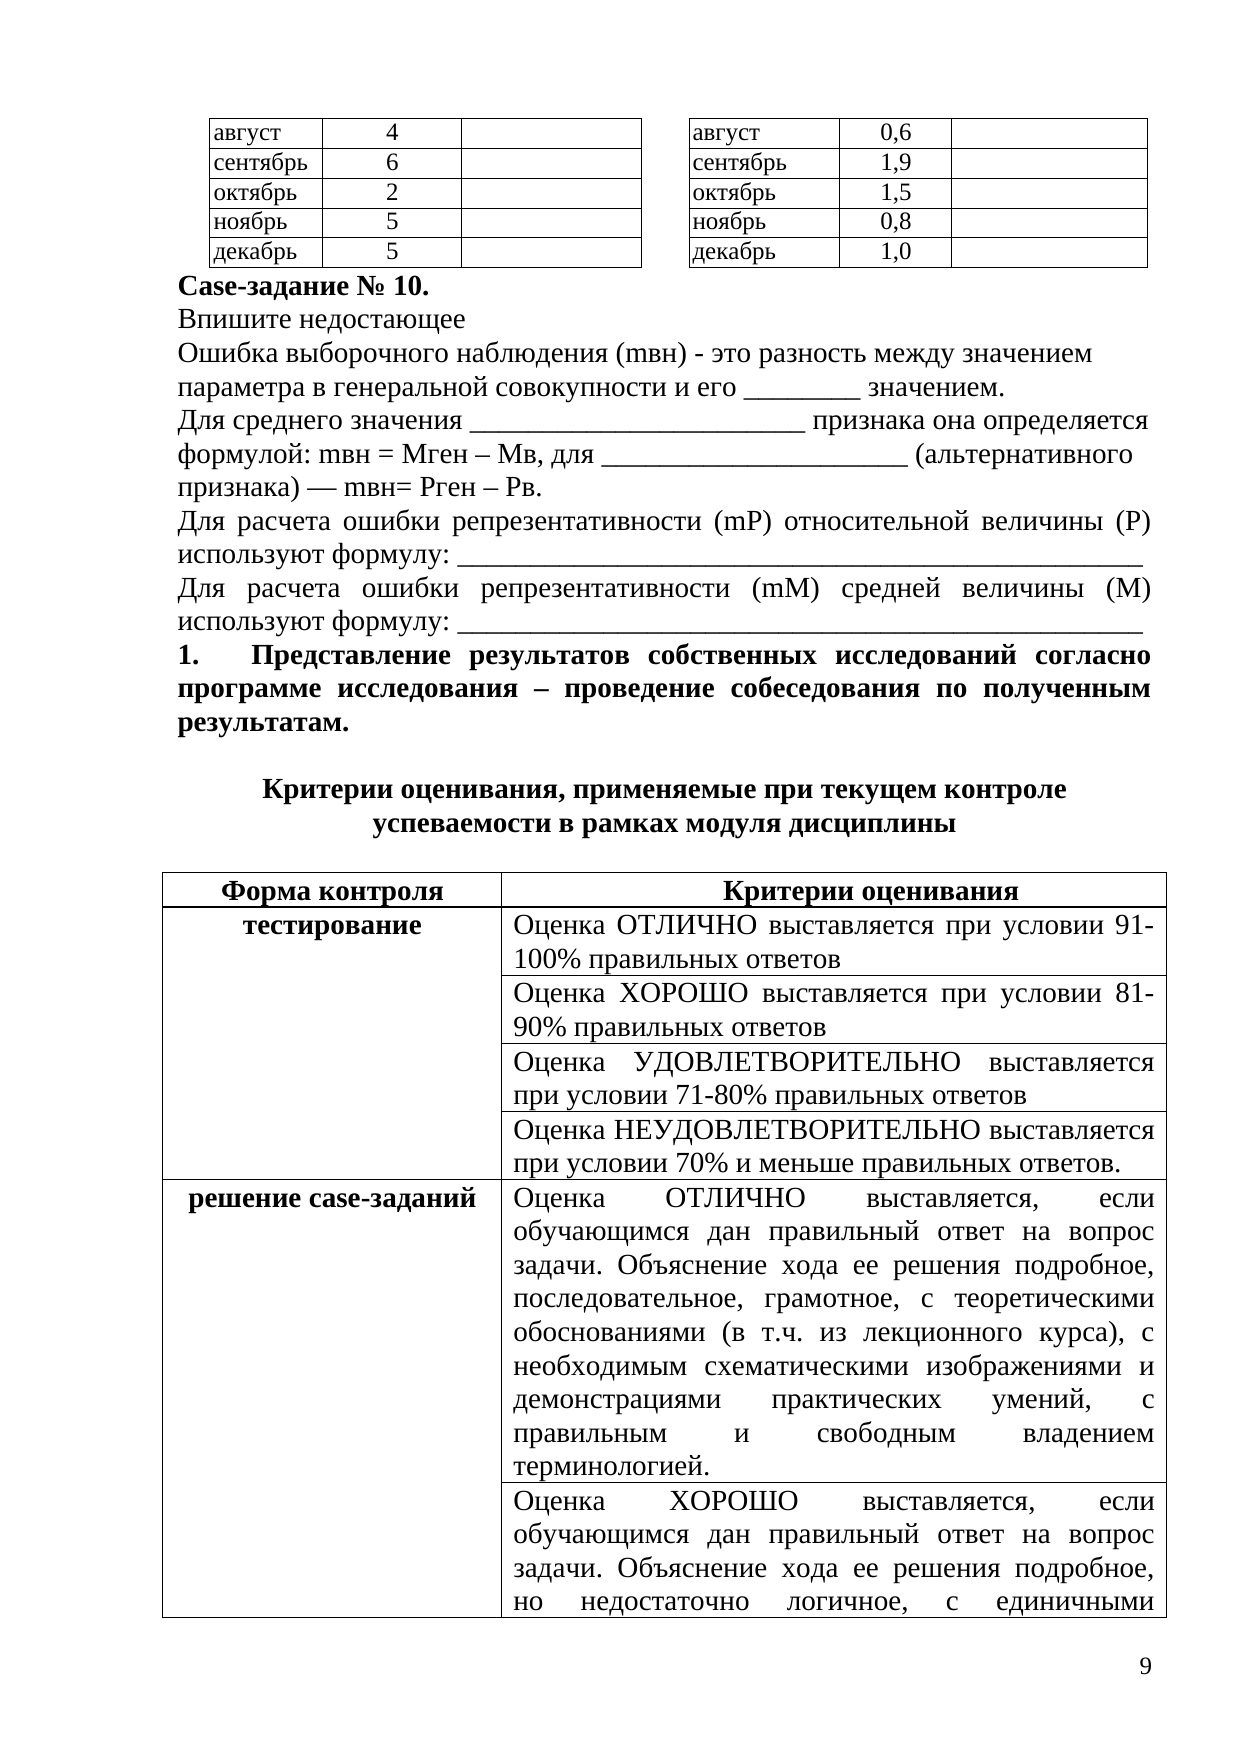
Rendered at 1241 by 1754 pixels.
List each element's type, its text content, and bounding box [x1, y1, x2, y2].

table_cell октябрь [210, 179, 322, 207]
table_cell Оценка ОТЛИЧНО выставляется при условии 91-100% правильных ответов [502, 908, 1166, 974]
table_cell Оценка ХОРОШО выставляется при условии 81-90% правильных ответов [502, 976, 1166, 1043]
list Для расчета ошибки репрезентативности (mМ) средней величины (М) используют формулу: _______________________________________________ [177, 570, 1152, 637]
table_cell 2 [323, 179, 461, 207]
table_cell [462, 238, 641, 267]
table_cell август [690, 119, 839, 148]
text Для среднего значения _______________________ признака она определяется формулой: mвн = Мген – Мв, для _____________________ (альтернативного признака) — mвн= Pген – Pв. [177, 402, 1152, 503]
list Впишите недостающее [177, 302, 1152, 335]
table_cell Оценка ОТЛИЧНО выставляется, если обучающимся дан правильный ответ на вопрос задачи. Объяснение хода ее решения подробное, последовательное, грамотное, с теоретическими обоснованиями (в т.ч. из лекционного курса), с необходимым схематическими изображениями и демонстрациями практических умений, с правильным и свободным владением терминологией. [502, 1180, 1166, 1482]
table_cell сентябрь [210, 149, 322, 178]
table_cell ноябрь [690, 209, 839, 237]
table_cell решение case-заданий [163, 1180, 501, 1617]
table_cell 1,9 [840, 149, 951, 178]
table_cell 1,5 [840, 179, 951, 207]
table_cell 0,8 [840, 209, 951, 237]
table_cell [952, 149, 1147, 178]
table_cell октябрь [690, 179, 839, 207]
table_cell декабрь [210, 238, 322, 267]
table_cell [952, 179, 1147, 207]
list Для расчета ошибки репрезентативности (mP) относительной величины (P) используют формулу: _______________________________________________ [177, 503, 1152, 570]
text Ошибка выборочного наблюдения (mвн) - это разность между значением параметра в генеральной совокупности и его ________ значением. [177, 335, 1152, 402]
table_cell Оценка НЕУДОВЛЕТВОРИТЕЛЬНО выставляется при условии 70% и меньше правильных ответов. [502, 1112, 1166, 1179]
table_cell [462, 209, 641, 237]
list Критерии оценивания, применяемые при текущем контроле успеваемости в рамках модуля дисциплины [177, 771, 1152, 838]
table_cell 0,6 [840, 119, 951, 148]
table_cell декабрь [690, 238, 839, 267]
table_header Форма контроля [163, 873, 501, 906]
table_cell 4 [323, 119, 461, 148]
table_cell 1,0 [840, 238, 951, 267]
table_header Критерии оценивания [502, 873, 1166, 906]
list Представление результатов собственных исследований согласно программе исследования – проведение собеседования по полученным результатам. [177, 637, 1152, 738]
table_cell 5 [323, 209, 461, 237]
table_cell [462, 179, 641, 207]
table_cell [952, 238, 1147, 267]
table_cell [952, 119, 1147, 148]
table_cell Оценка УДОВЛЕТВОРИТЕЛЬНО выставляется при условии 71-80% правильных ответов [502, 1044, 1166, 1111]
table_cell тестирование [163, 908, 501, 1179]
text Case-задание № 10. [177, 268, 1152, 302]
table_cell 6 [323, 149, 461, 178]
table_cell [952, 209, 1147, 237]
table_cell сентябрь [690, 149, 839, 178]
table_cell [462, 119, 641, 148]
table_cell ноябрь [210, 209, 322, 237]
table_cell 5 [323, 238, 461, 267]
table_cell [462, 149, 641, 178]
table_cell август [210, 119, 322, 148]
